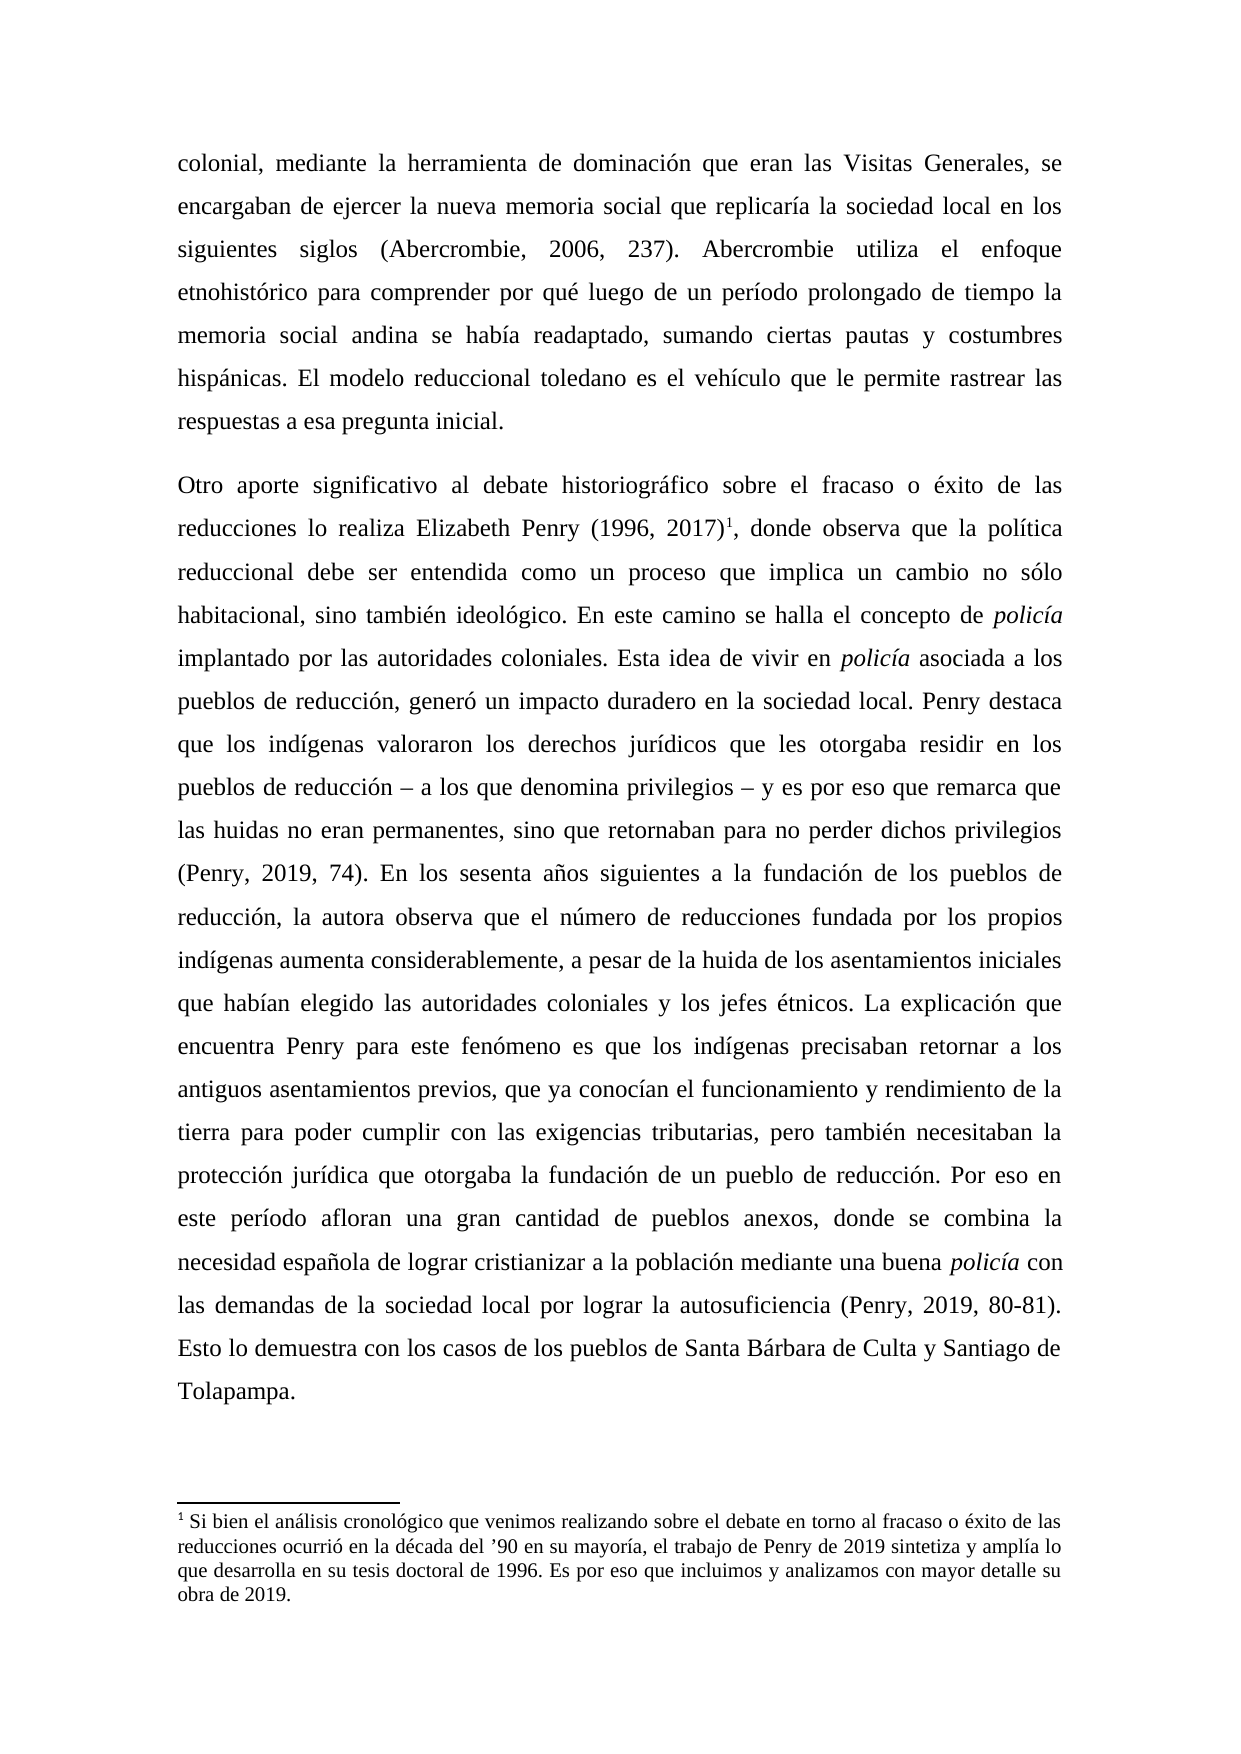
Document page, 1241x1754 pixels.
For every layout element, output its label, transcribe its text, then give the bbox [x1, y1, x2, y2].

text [177, 148, 1063, 435]
text Otro aporte significativo al debate historiográfico sobre el fracaso o éxito de las reducciones lo realiza Elizabeth Penry (1996, 2017), donde observa que la política reduccional debe ser entendida como un proceso que implica un cambio no sólo habitacional, sino también ideológico. En este camino se halla el concepto de policía implantado por las autoridades coloniales. Esta idea de vivir en policía asociada a los pueblos de reducción, generó un impacto duradero en la sociedad local. Penry destaca que los indígenas valoraron los derechos jurídicos que les otorgaba residir en los pueblos de reducción – a los que denomina privilegios – y es por eso que remarca que las huidas no eran permanentes, sino que retornaban para no perder dichos privilegios (Penry, 2019, 74). En los sesenta años siguientes a la fundación de los pueblos de reducción, la autora observa que el número de reducciones fundada por los propios indígenas aumenta considerablemente, a pesar de la huida de los asentamientos iniciales que habían elegido las autoridades coloniales y los jefes étnicos. La explicación que encuentra Penry para este fenómeno es que los indígenas precisaban retornar a los antiguos asentamientos previos, que ya conocían el funcionamiento y rendimiento de la tierra para poder cumplir con las exigencias tributarias, pero también necesitaban la protección jurídica que otorgaba la fundación de un pueblo de reducción. Por eso en este período afloran una gran cantidad de pueblos anexos, donde se combina la necesidad española de lograr cristianizar a la población mediante una buena policía con las demandas de la sociedad local por lograr la autosuficiencia (Penry, 2019, 80-81). Esto lo demuestra con los casos de los pueblos de Santa Bárbara de Culta y Santiago de Tolapampa. [177, 470, 1063, 1405]
